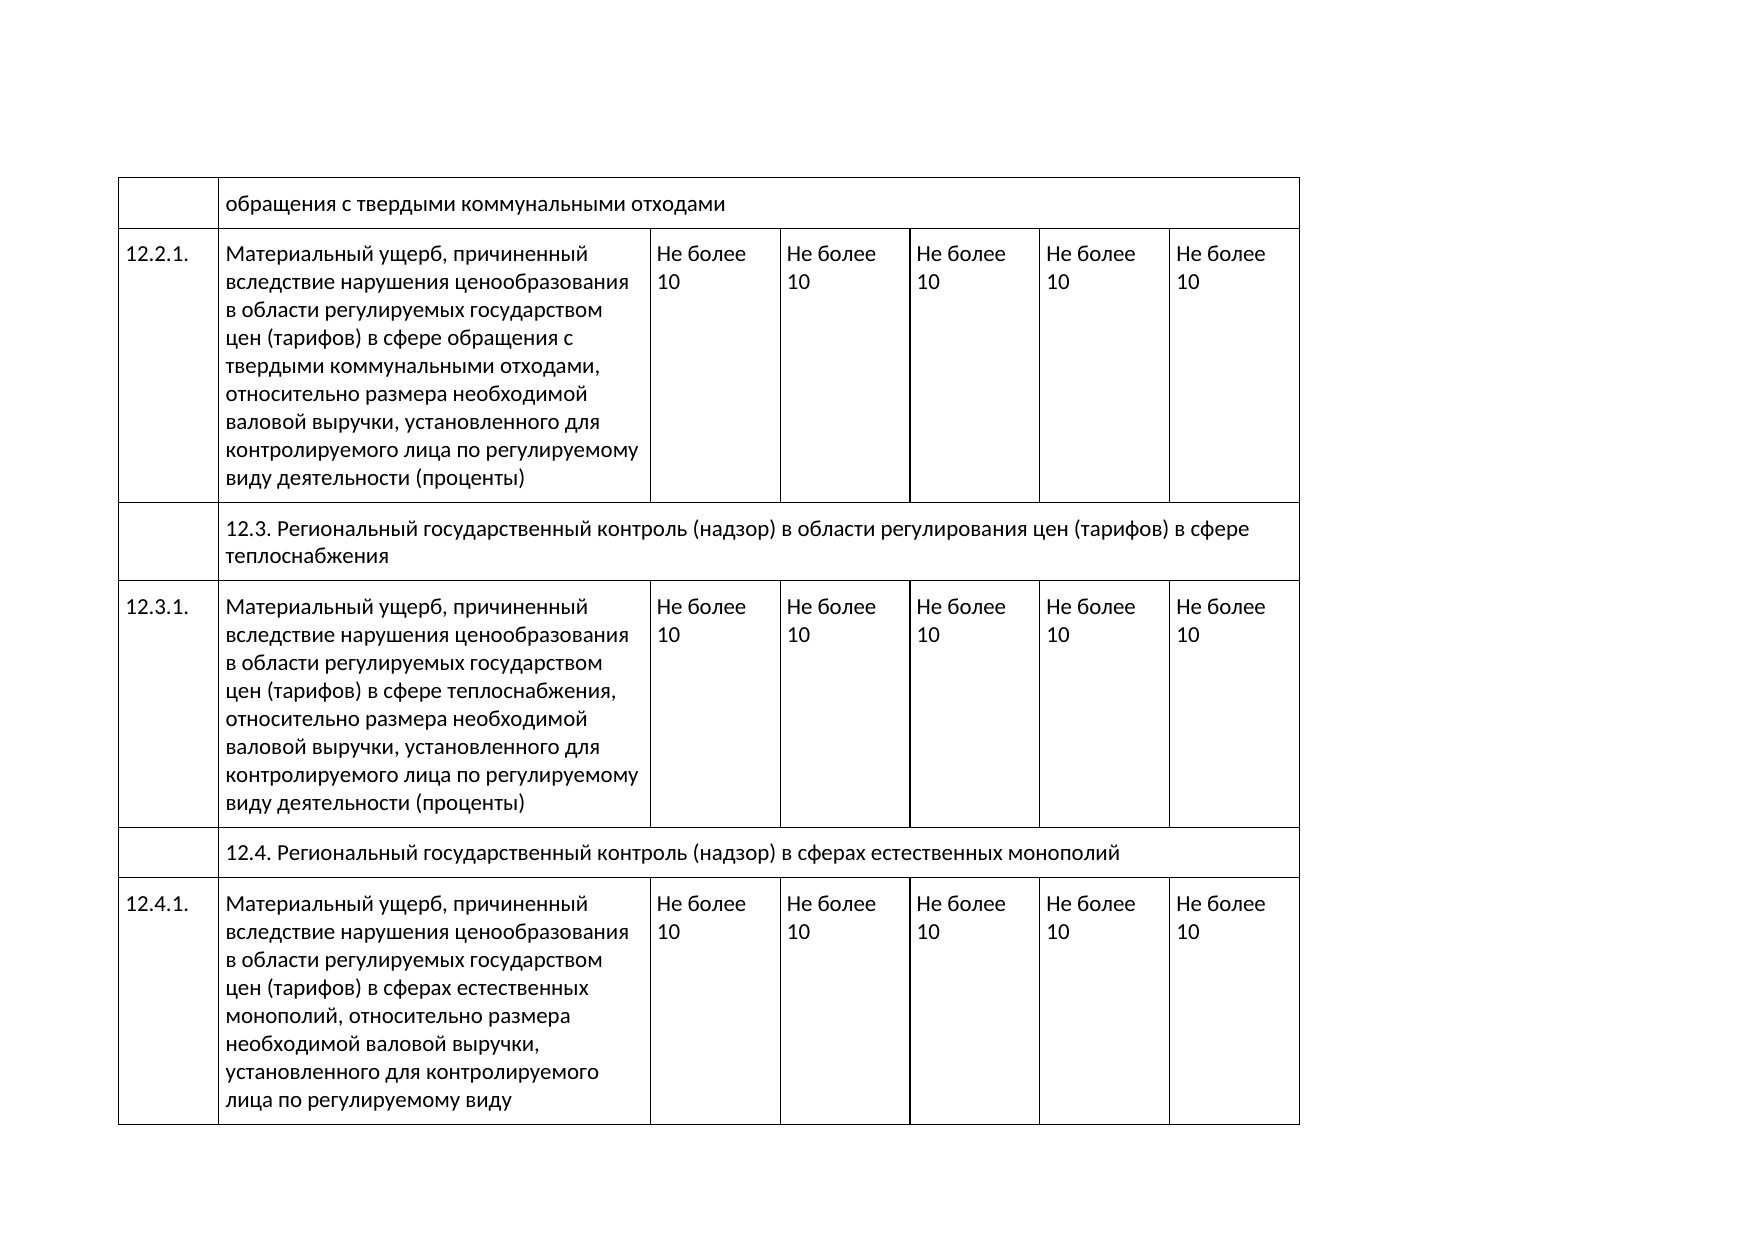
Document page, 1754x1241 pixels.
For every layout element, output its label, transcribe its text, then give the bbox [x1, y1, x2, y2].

table_cell Не более 10 [911, 878, 1039, 1123]
table_cell Не более 10 [781, 878, 909, 1123]
table_cell [119, 178, 218, 227]
table_cell [119, 828, 218, 877]
table_cell Не более 10 [1170, 581, 1299, 827]
table_cell Не более 10 [1040, 229, 1169, 502]
table_cell Не более 10 [911, 229, 1039, 502]
table_cell Материальный ущерб, причиненный вследствие нарушения ценообразования в области регулируемых государством цен (тарифов) в сфере обращения с твердыми коммунальными отходами, относительно размера необходимой валовой выручки, установленного для контролируемого лица по регулируемому виду деятельности (проценты) [219, 229, 650, 502]
table_cell 12.3.1. [119, 581, 218, 827]
table_cell Не более 10 [781, 229, 909, 502]
table_cell 12.4. Региональный государственный контроль (надзор) в сферах естественных монополий [219, 828, 1299, 877]
table_cell Не более 10 [911, 581, 1039, 827]
table_cell Не более 10 [1040, 581, 1169, 827]
table_cell Не более 10 [1170, 229, 1299, 502]
table_cell Не более 10 [781, 581, 909, 827]
table_cell [119, 503, 218, 580]
table_cell Не более 10 [1040, 878, 1169, 1123]
table_cell 12.4.1. [119, 878, 218, 1123]
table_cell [219, 878, 650, 1123]
table_cell Не более 10 [651, 581, 780, 827]
table_cell Не более 10 [651, 229, 780, 502]
table_cell Материальный ущерб, причиненный вследствие нарушения ценообразования в области регулируемых государством цен (тарифов) в сфере теплоснабжения, относительно размера необходимой валовой выручки, установленного для контролируемого лица по регулируемому виду деятельности (проценты) [219, 581, 650, 827]
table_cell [219, 178, 1299, 227]
table_cell Не более 10 [651, 878, 780, 1123]
table_cell 12.2.1. [119, 229, 218, 502]
table_cell Не более 10 [1170, 878, 1299, 1123]
table_cell 12.3. Региональный государственный контроль (надзор) в области регулирования цен (тарифов) в сфере теплоснабжения [219, 503, 1299, 580]
